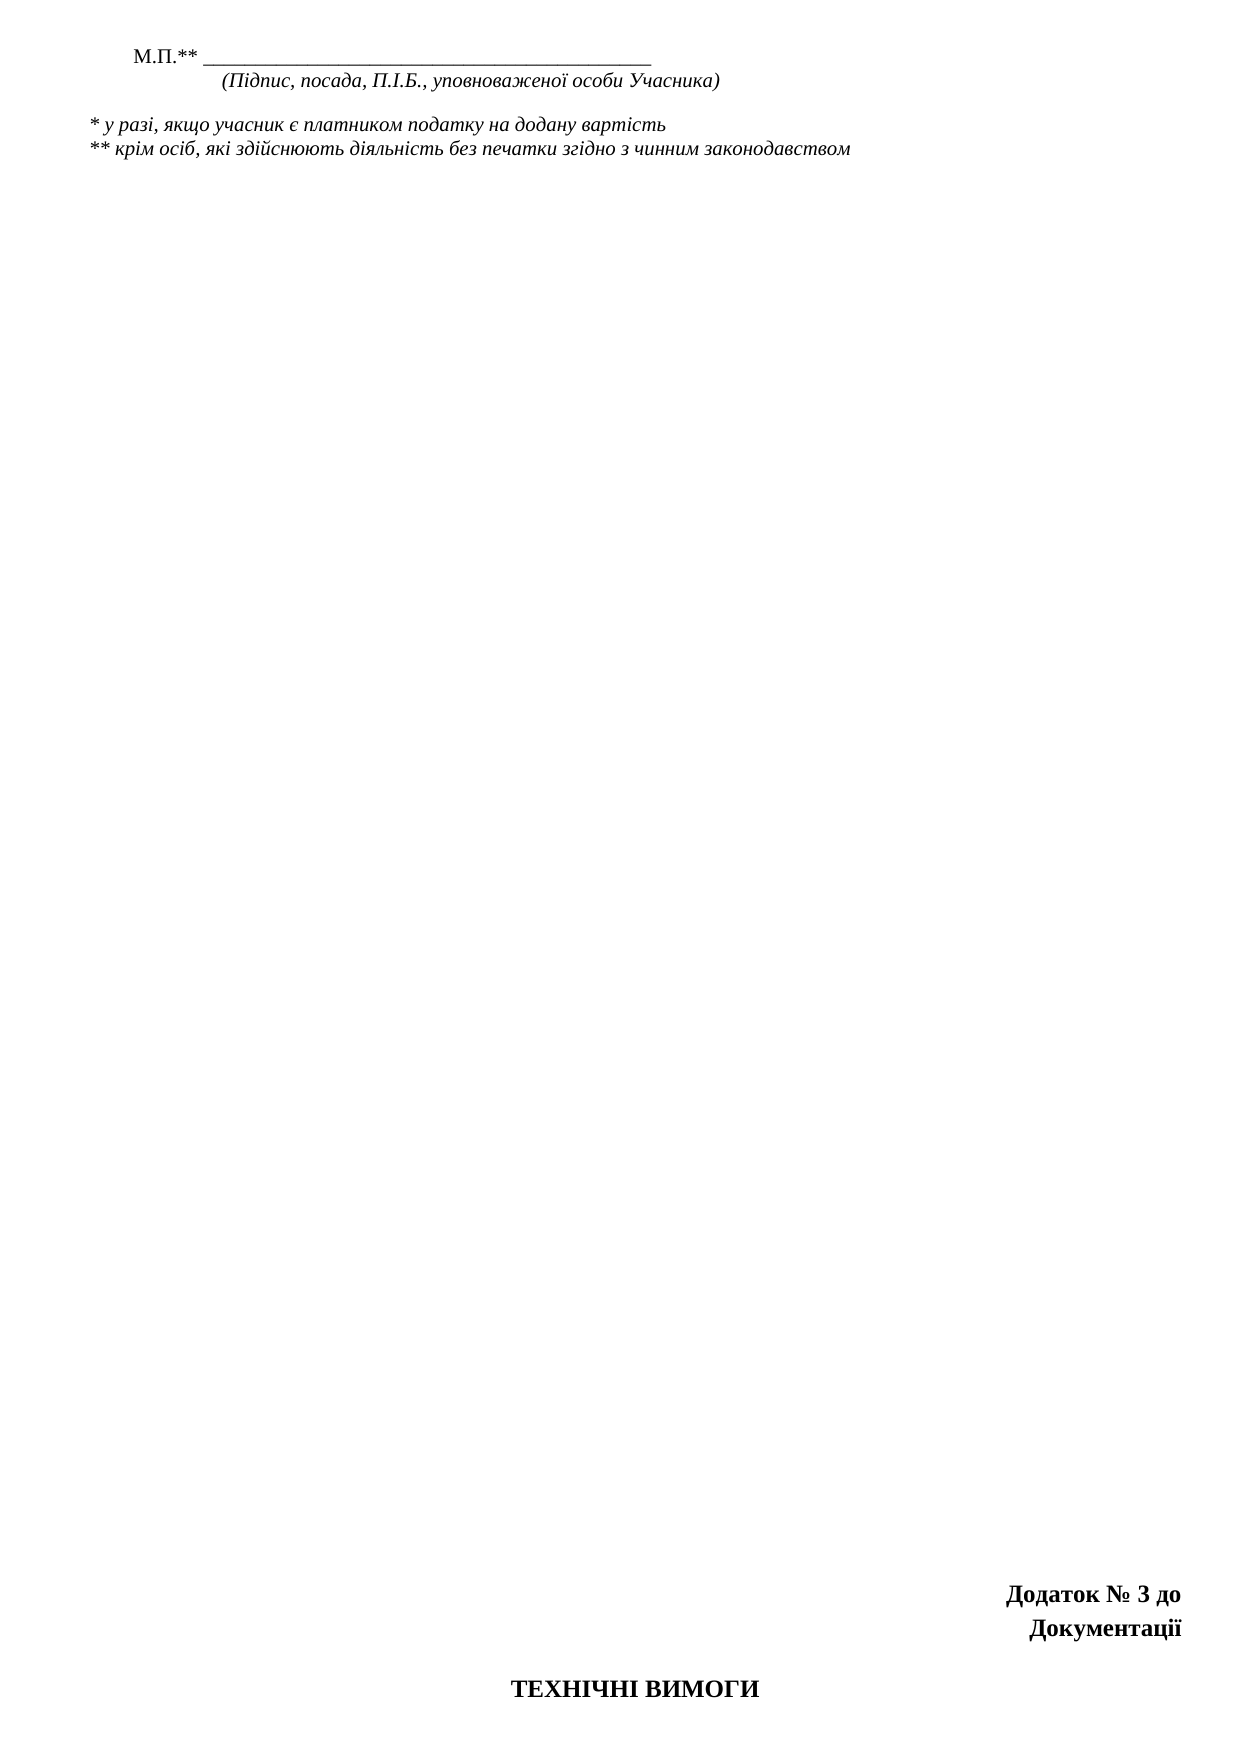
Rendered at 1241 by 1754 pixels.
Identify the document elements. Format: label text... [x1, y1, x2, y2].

text Документації [89, 1613, 1181, 1641]
text (Підпис, посада, П.І.Б., уповноваженої особи Учасника) [222, 68, 1181, 92]
text ** крім осіб, які здійснюють діяльність без печатки згідно з чинним законодавством [89, 136, 1181, 160]
text * у разі, якщо учасник є платником податку на додану вартість [89, 112, 1181, 136]
text М.П.** ___________________________________________ [89, 44, 1181, 68]
text ТЕХНІЧНІ ВИМОГИ [89, 1674, 1181, 1703]
text Додаток № 3 до [89, 1579, 1181, 1608]
